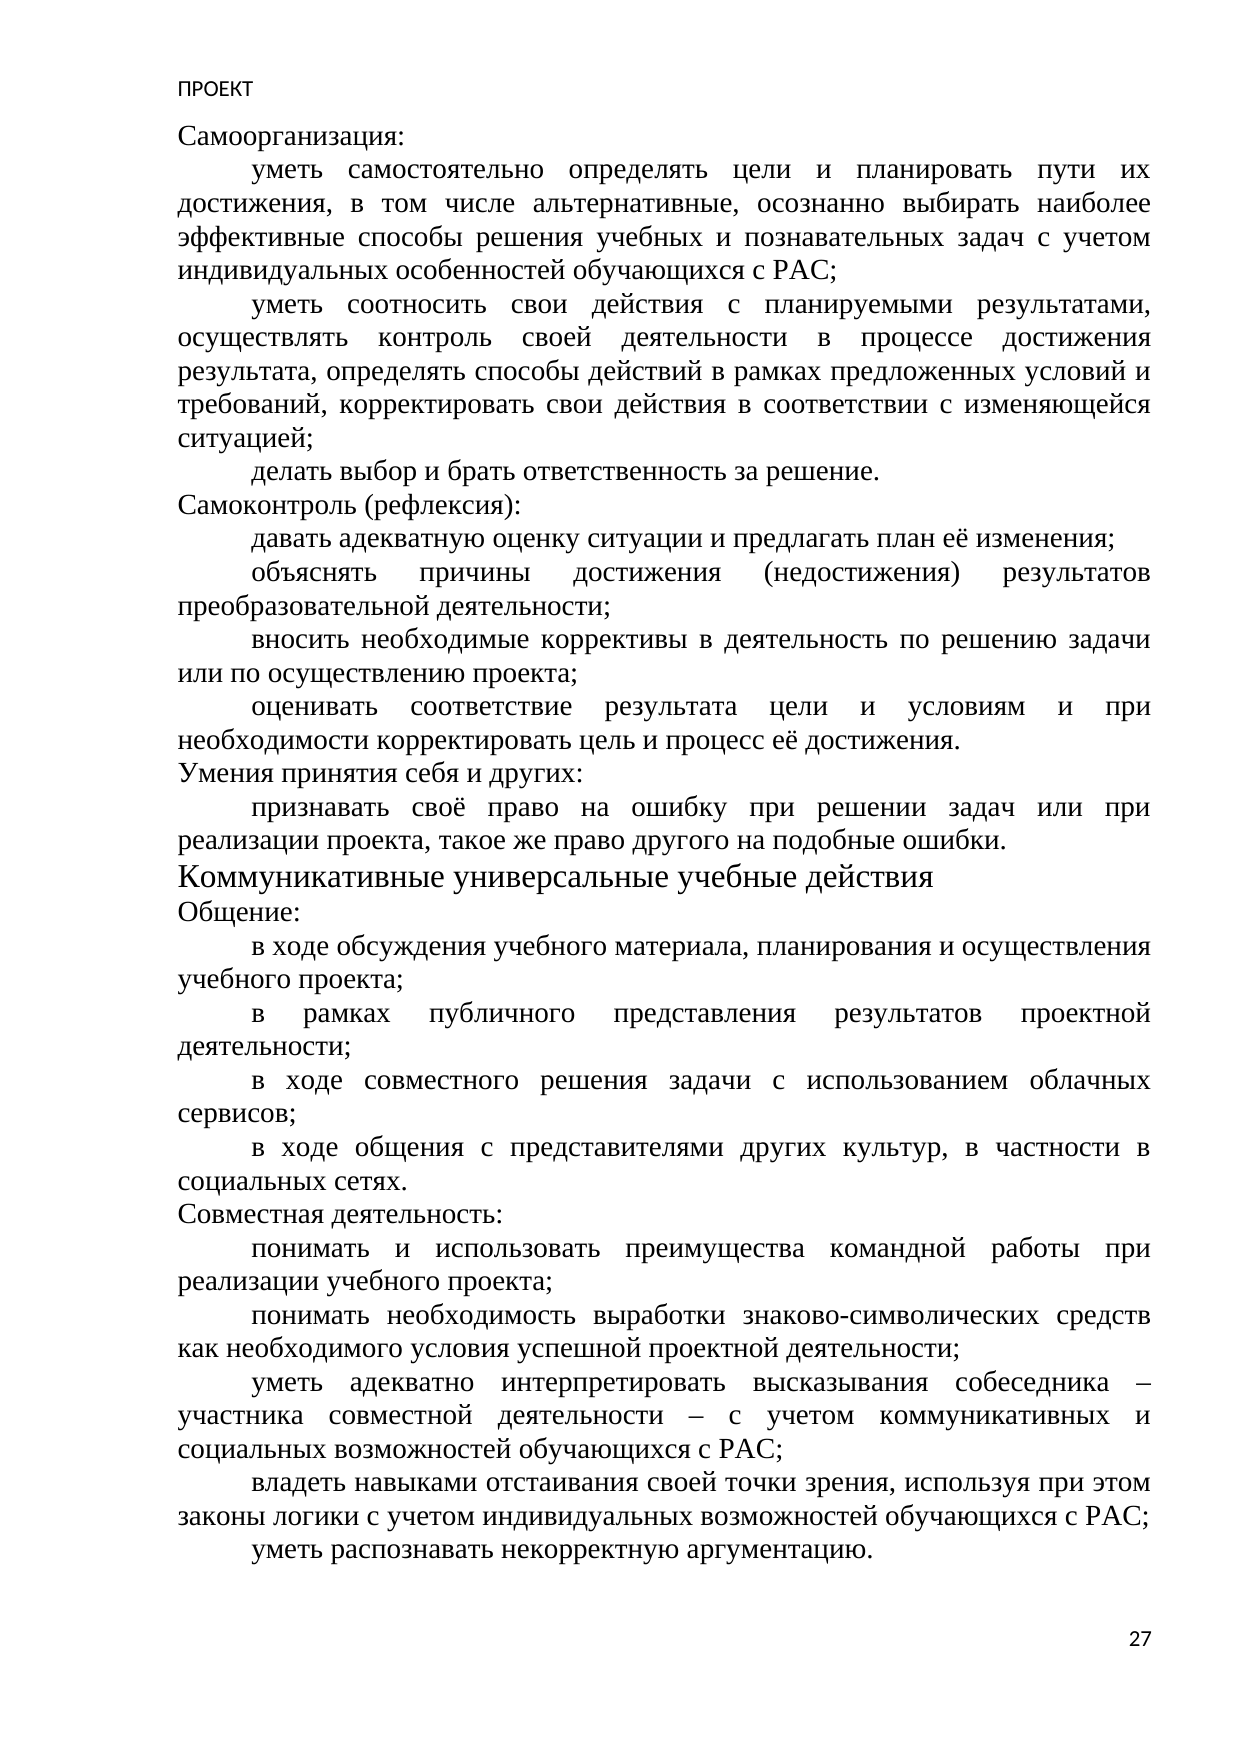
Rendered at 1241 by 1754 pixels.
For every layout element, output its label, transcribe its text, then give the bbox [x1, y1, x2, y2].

text уметь самостоятельно определять цели и планировать пути их достижения, в том числе альтернативные, осознанно выбирать наиболее эффективные способы решения учебных и познавательных задач с учетом индивидуальных особенностей обучающихся с РАС; [177, 152, 1152, 286]
list Самоорганизация: [177, 118, 1152, 152]
text уметь распознавать некорректную аргументацию. [177, 1532, 1152, 1565]
text уметь адекватно интерпретировать высказывания собеседника – участника совместной деятельности – с учетом коммуникативных и социальных возможностей обучающихся с РАС; [177, 1364, 1152, 1464]
text признавать своё право на ошибку при решении задач или при реализации проекта, такое же право другого на подобные ошибки. [177, 789, 1152, 856]
text Коммуникативные универсальные учебные действия [177, 856, 1152, 894]
list понимать и использовать преимущества командной работы при реализации учебного проекта; [177, 1230, 1152, 1297]
text в рамках публичного представления результатов проектной деятельности; [177, 995, 1152, 1062]
text в ходе обсуждения учебного материала, планирования и осуществления учебного проекта; [177, 928, 1152, 995]
list Совместная деятельность: [177, 1196, 1152, 1230]
list Умения принятия себя и других: [177, 755, 1152, 789]
list Общение: [177, 894, 1152, 928]
text оценивать соответствие результата цели и условиям и при необходимости корректировать цель и процесс её достижения. [177, 688, 1152, 755]
text в ходе совместного решения задачи с использованием облачных сервисов; [177, 1062, 1152, 1129]
text в ходе общения с представителями других культур, в частности в социальных сетях. [177, 1129, 1152, 1196]
text вносить необходимые коррективы в деятельность по решению задачи или по осуществлению проекта; [177, 621, 1152, 688]
text понимать необходимость выработки знаково-символических средств как необходимого условия успешной проектной деятельности; [177, 1297, 1152, 1364]
text объяснять причины достижения (недостижения) результатов преобразовательной деятельности; [177, 554, 1152, 621]
list Самоконтроль (рефлексия): [177, 487, 1152, 521]
text владеть навыками отстаивания своей точки зрения, используя при этом законы логики с учетом индивидуальных возможностей обучающихся с РАС; [177, 1464, 1152, 1532]
text делать выбор и брать ответственность за решение. [177, 453, 1152, 487]
text давать адекватную оценку ситуации и предлагать план её изменения; [177, 521, 1152, 554]
text уметь соотносить свои действия с планируемыми результатами, осуществлять контроль своей деятельности в процессе достижения результата, определять способы действий в рамках предложенных условий и требований, корректировать свои действия в соответствии с изменяющейся ситуацией; [177, 286, 1152, 453]
